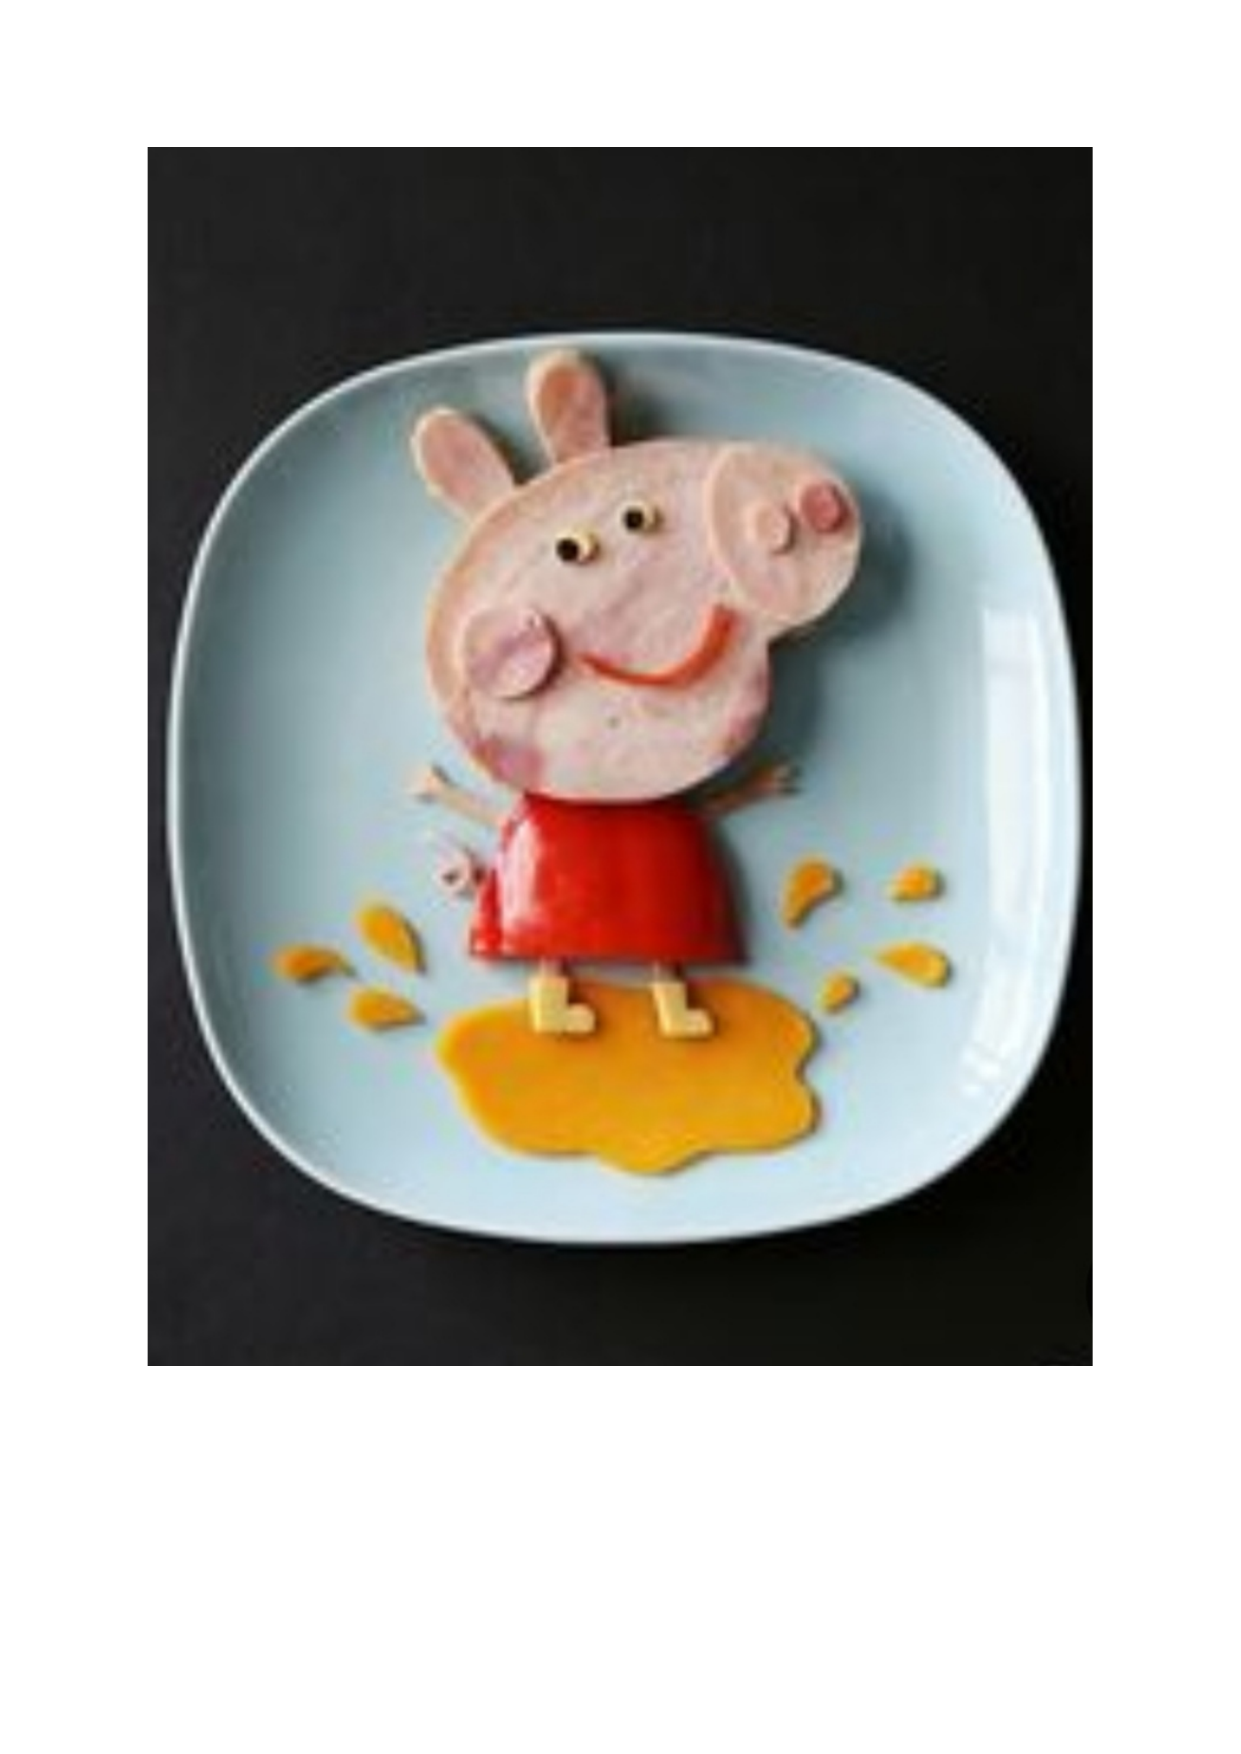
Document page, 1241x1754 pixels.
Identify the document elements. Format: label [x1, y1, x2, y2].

picture [147, 147, 1093, 1366]
